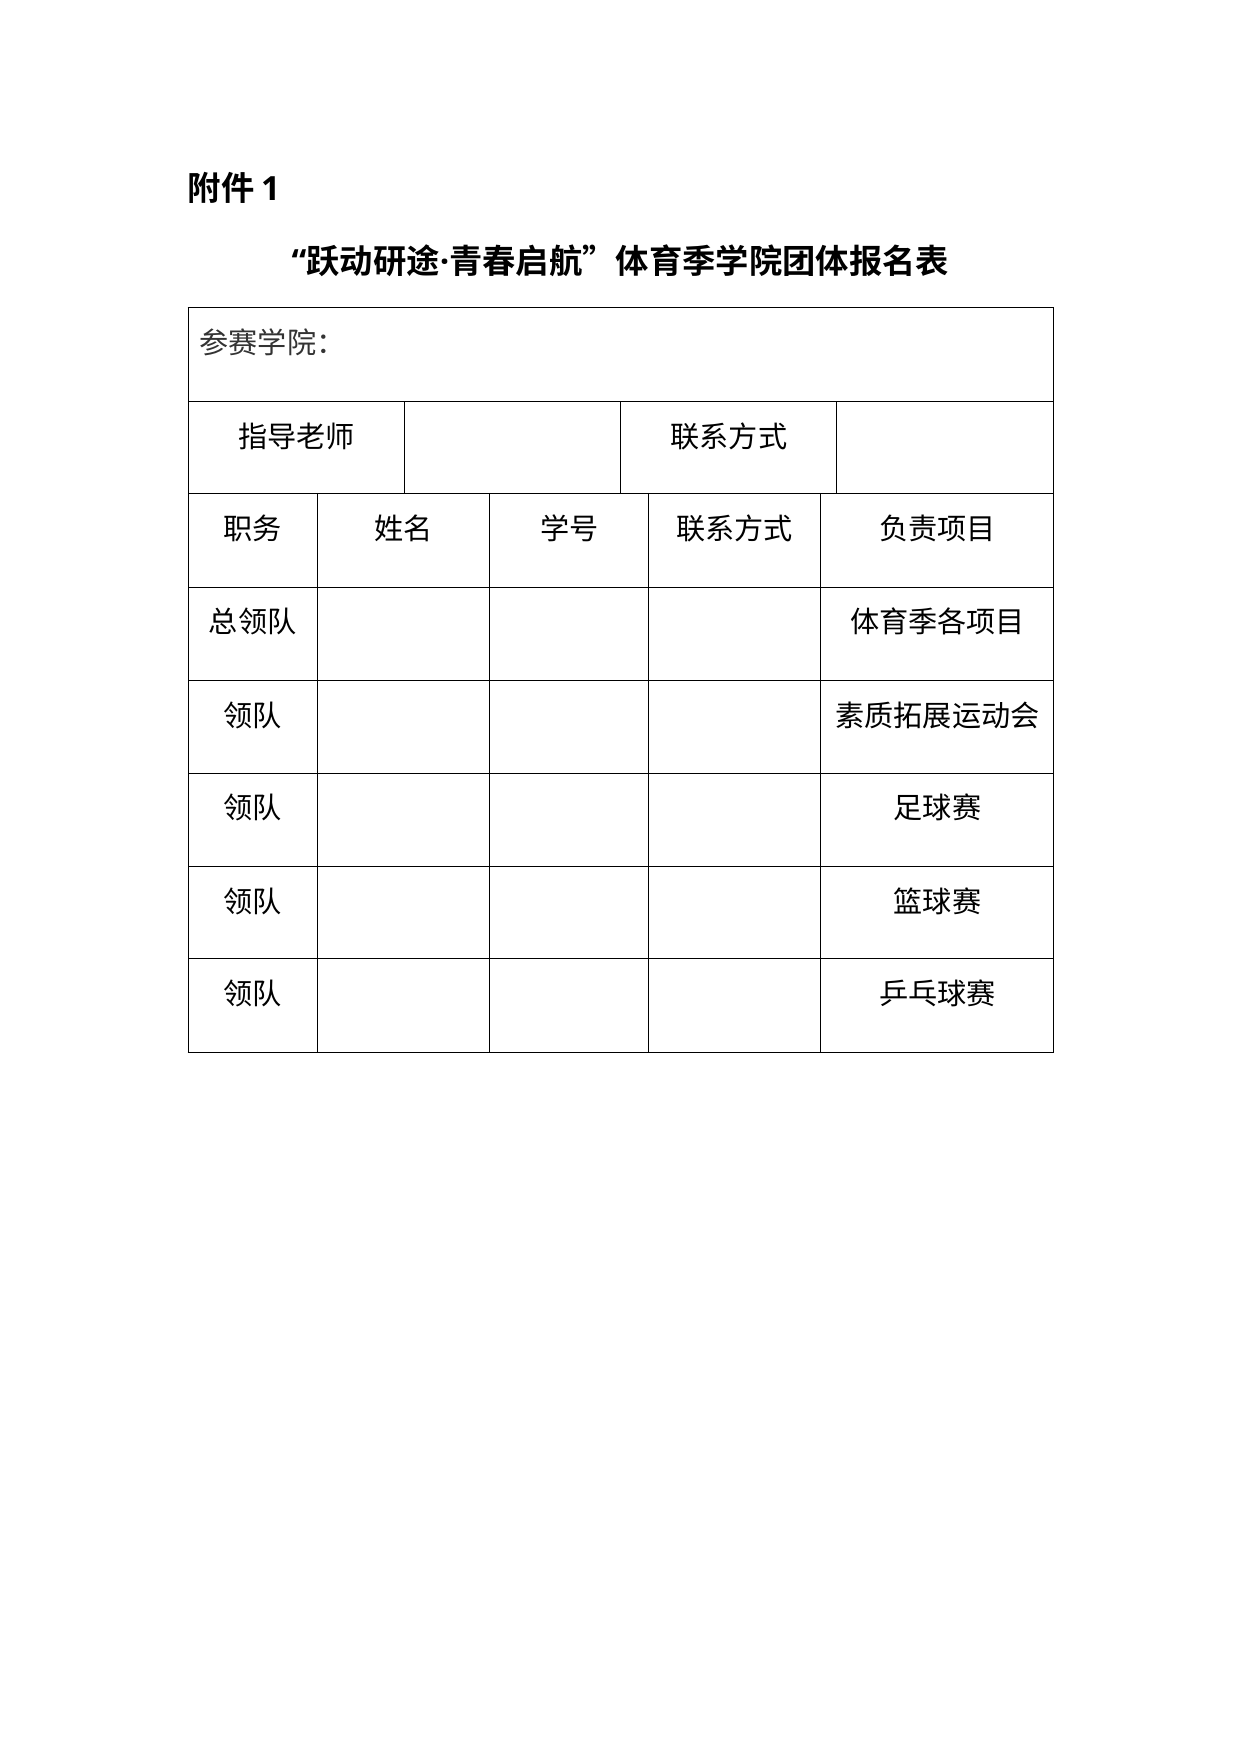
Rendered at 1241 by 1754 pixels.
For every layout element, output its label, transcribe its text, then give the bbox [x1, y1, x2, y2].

table_cell [490, 588, 648, 680]
table_cell 领队 [189, 681, 317, 772]
table_cell 总领队 [189, 588, 317, 680]
table_cell 领队 [189, 959, 317, 1052]
table_cell [490, 867, 648, 958]
table_cell [649, 959, 820, 1052]
table_cell [318, 774, 489, 866]
table_cell [318, 959, 489, 1052]
table_cell [490, 681, 648, 772]
table_cell 姓名 [318, 494, 489, 587]
table_cell 篮球赛 [821, 867, 1053, 958]
table_cell [649, 681, 820, 772]
table_cell 职务 [189, 494, 317, 587]
table_cell [490, 959, 648, 1052]
table_cell 足球赛 [821, 774, 1053, 866]
table_cell [837, 402, 1053, 493]
table_cell 联系方式 [621, 402, 836, 493]
text 附件1 [187, 162, 1053, 210]
table_cell 体育季各项目 [821, 588, 1053, 680]
text “跃动研途·青春启航”体育季学院团体报名表 [187, 234, 1053, 283]
table_cell 领队 [189, 867, 317, 958]
table_cell [490, 774, 648, 866]
table_cell 学号 [490, 494, 648, 587]
table_cell [318, 588, 489, 680]
table_cell [318, 681, 489, 772]
table_cell [318, 867, 489, 958]
table_cell 联系方式 [649, 494, 820, 587]
table_cell [649, 867, 820, 958]
table_cell 负责项目 [821, 494, 1053, 587]
table_cell 指导老师 [189, 402, 404, 493]
table_cell 素质拓展运动会 [821, 681, 1053, 772]
table_cell [649, 774, 820, 866]
table_cell [649, 588, 820, 680]
table_cell 领队 [189, 774, 317, 866]
table_cell 乒乓球赛 [821, 959, 1053, 1052]
table_cell [405, 402, 620, 493]
table_header 参赛学院： [189, 308, 1053, 401]
